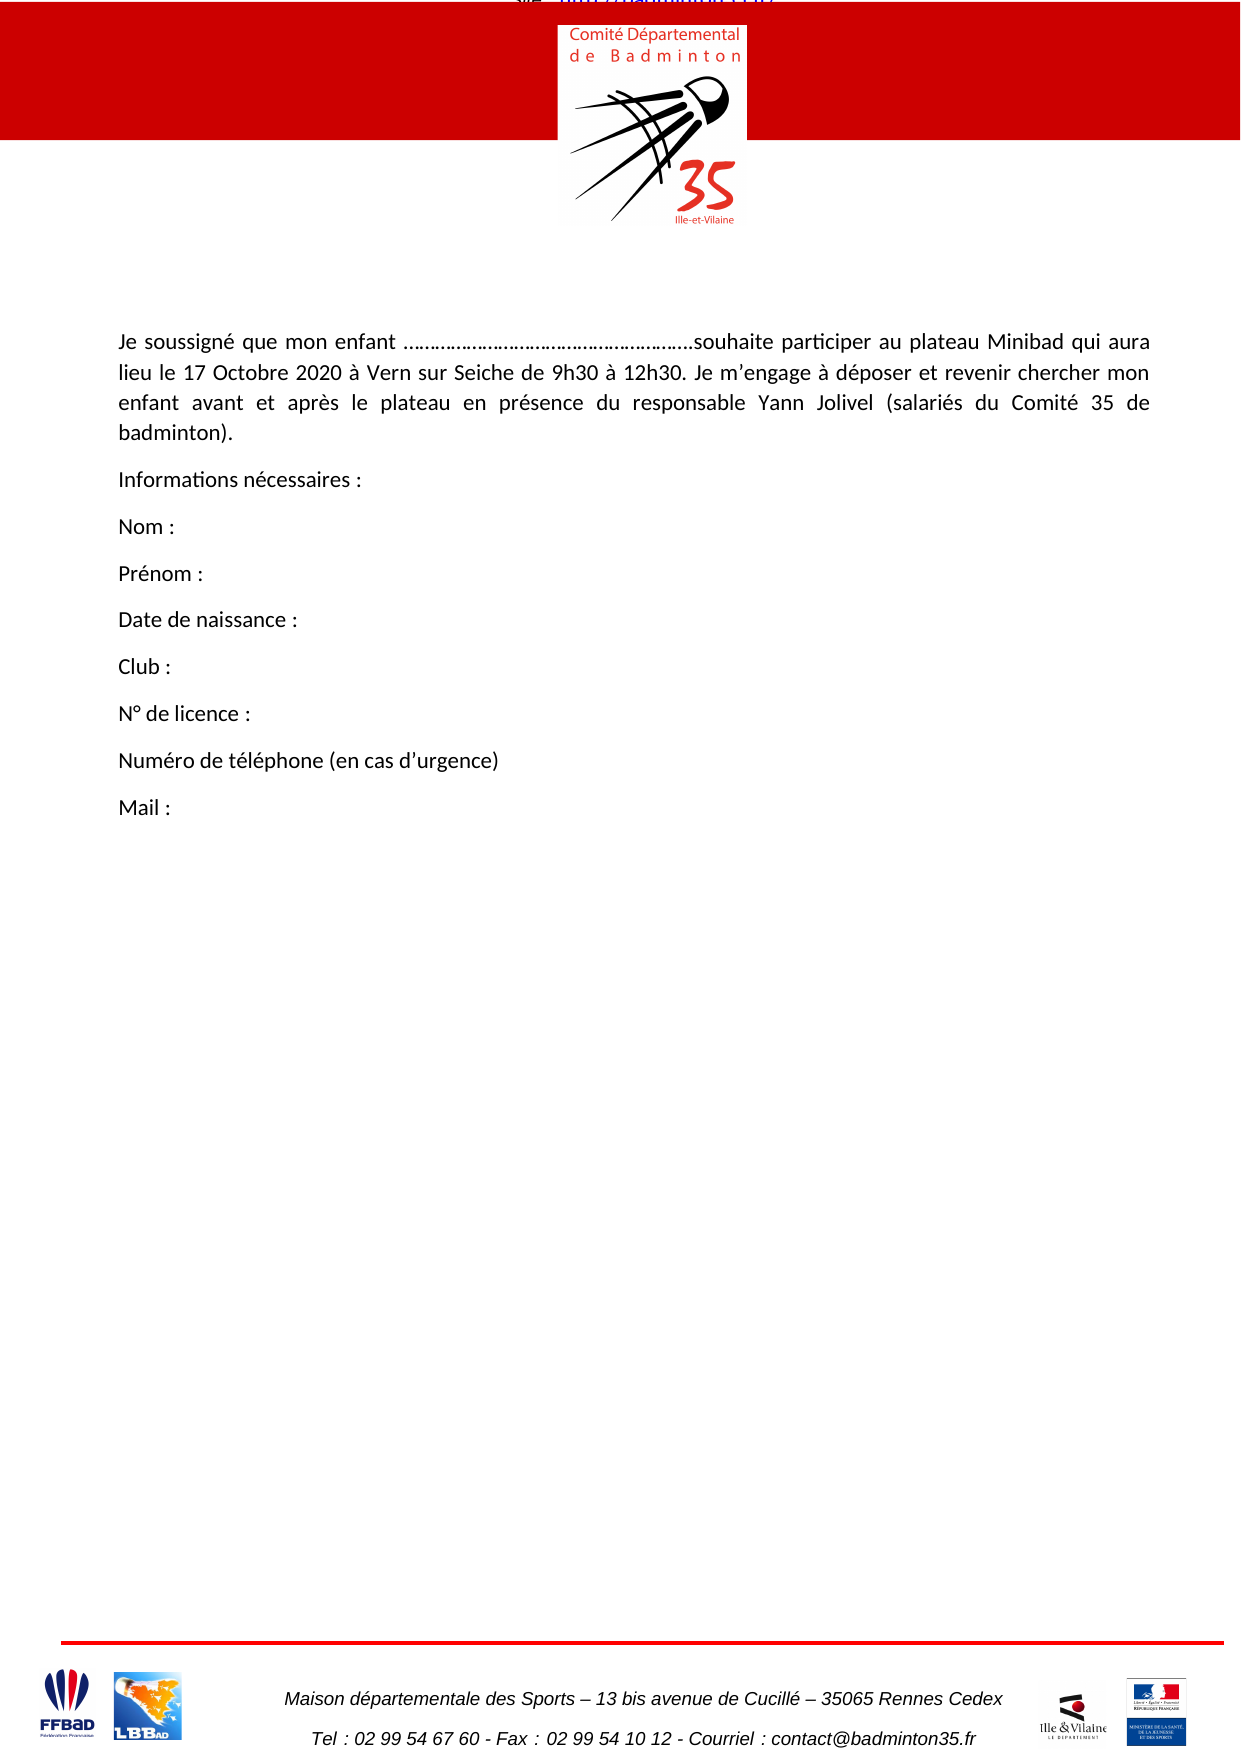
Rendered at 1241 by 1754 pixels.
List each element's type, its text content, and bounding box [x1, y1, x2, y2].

text Nom : [118, 512, 1152, 540]
text Prénom : [118, 559, 1152, 587]
text N° de licence : [118, 699, 1152, 727]
text Numéro de téléphone (en cas d’urgence) [118, 746, 1152, 774]
picture [113, 1672, 182, 1740]
text Mail : [118, 793, 1152, 821]
text Informations nécessaires : [118, 465, 1152, 493]
text Club : [118, 652, 1152, 681]
text Je soussigné que mon enfant ……………………………………………….souhaite participer au plateau Minibad qui aura lieu le 17 Octobre 2020 à Vern sur Seiche de 9h30 à 12h30. Je m’engage à déposer et revenir chercher mon enfant avant et après le plateau en présence du responsable Yann Jolivel (salariés du Comité 35 de badminton). [118, 327, 1152, 446]
picture [1037, 1680, 1107, 1749]
picture [38, 1668, 97, 1737]
picture [1126, 1678, 1187, 1746]
picture [557, 25, 747, 226]
text Date de naissance : [118, 606, 1152, 634]
